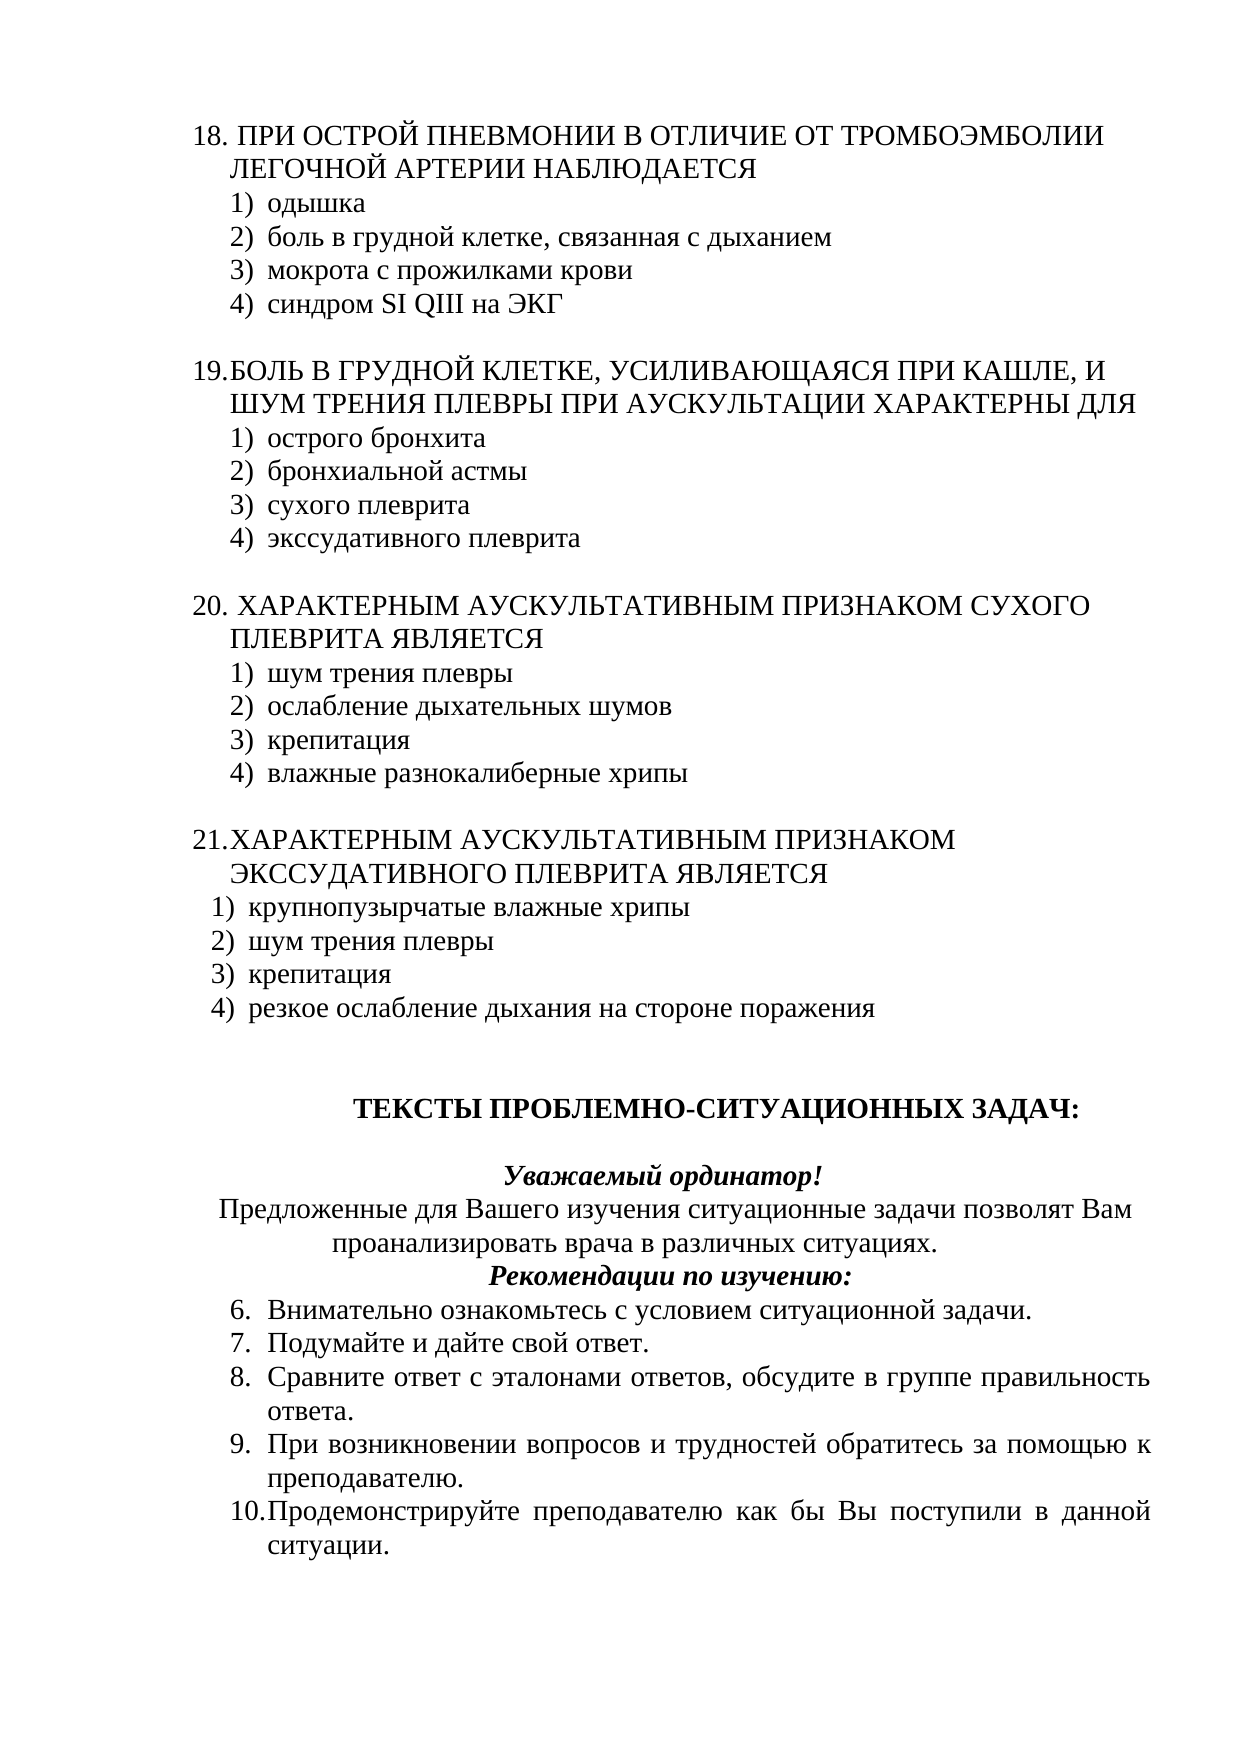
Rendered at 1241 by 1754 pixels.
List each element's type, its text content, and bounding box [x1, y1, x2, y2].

list острого бронхита [229, 420, 1152, 453]
list ХАРАКТЕРНЫМ АУСКУЛЬТАТИВНЫМ ПРИЗНАКОМ СУХОГО ПЛЕВРИТА ЯВЛЯЕТСЯ [192, 588, 1152, 655]
list Подумайте и дайте свой ответ. [229, 1326, 1152, 1359]
list При возникновении вопросов и трудностей обратитесь за помощью к преподавателю. [229, 1426, 1152, 1493]
list синдром SI QIII на ЭКГ [229, 286, 1152, 319]
list бронхиальной астмы [229, 453, 1152, 487]
list ХАРАКТЕРНЫМ АУСКУЛЬТАТИВНЫМ ПРИЗНАКОМ ЭКССУДАТИВНОГО ПЛЕВРИТА ЯВЛЯЕТСЯ [192, 822, 1152, 889]
list резкое ослабление дыхания на стороне поражения [211, 990, 1152, 1024]
list влажные разнокалиберные хрипы [229, 755, 1152, 789]
list крепитация [211, 957, 1152, 990]
text Рекомендации по изучению: [118, 1258, 1152, 1292]
list Продемонстрируйте преподавателю как бы Вы поступили в данной ситуации. [229, 1493, 1152, 1560]
list шум трения плевры [229, 655, 1152, 688]
list шум трения плевры [211, 923, 1152, 957]
list сухого плеврита [229, 487, 1152, 521]
text Уважаемый ординатор! [177, 1158, 1152, 1191]
list ослабление дыхательных шумов [229, 688, 1152, 722]
list крупнопузырчатые влажные хрипы [211, 889, 1152, 923]
list Внимательно ознакомьтесь с условием ситуационной задачи. [229, 1292, 1152, 1326]
list крепитация [229, 722, 1152, 755]
list одышка [229, 185, 1152, 219]
list ПРИ ОСТРОЙ ПНЕВМОНИИ В ОТЛИЧИЕ ОТ ТРОМБОЭМБОЛИИ ЛЕГОЧНОЙ АРТЕРИИ НАБЛЮДАЕТСЯ [192, 118, 1152, 185]
list мокрота с прожилками крови [229, 252, 1152, 286]
list экссудативного плеврита [229, 521, 1152, 554]
list Сравните ответ с эталонами ответов, обсудите в группе правильность ответа. [229, 1359, 1152, 1426]
list боль в грудной клетке, связанная с дыханием [229, 219, 1152, 252]
text ТЕКСТЫ ПРОБЛЕМНО-СИТУАЦИОННЫХ ЗАДАЧ: [252, 1091, 1181, 1124]
text Предложенные для Вашего изучения ситуационные задачи позволят Вам проанализировать врача в различных ситуациях. [118, 1191, 1152, 1258]
list БОЛЬ В ГРУДНОЙ КЛЕТКЕ, УСИЛИВАЮЩАЯСЯ ПРИ КАШЛЕ, И ШУМ ТРЕНИЯ ПЛЕВРЫ ПРИ АУСКУЛЬТАЦИИ ХАРАКТЕРНЫ ДЛЯ [192, 353, 1152, 420]
